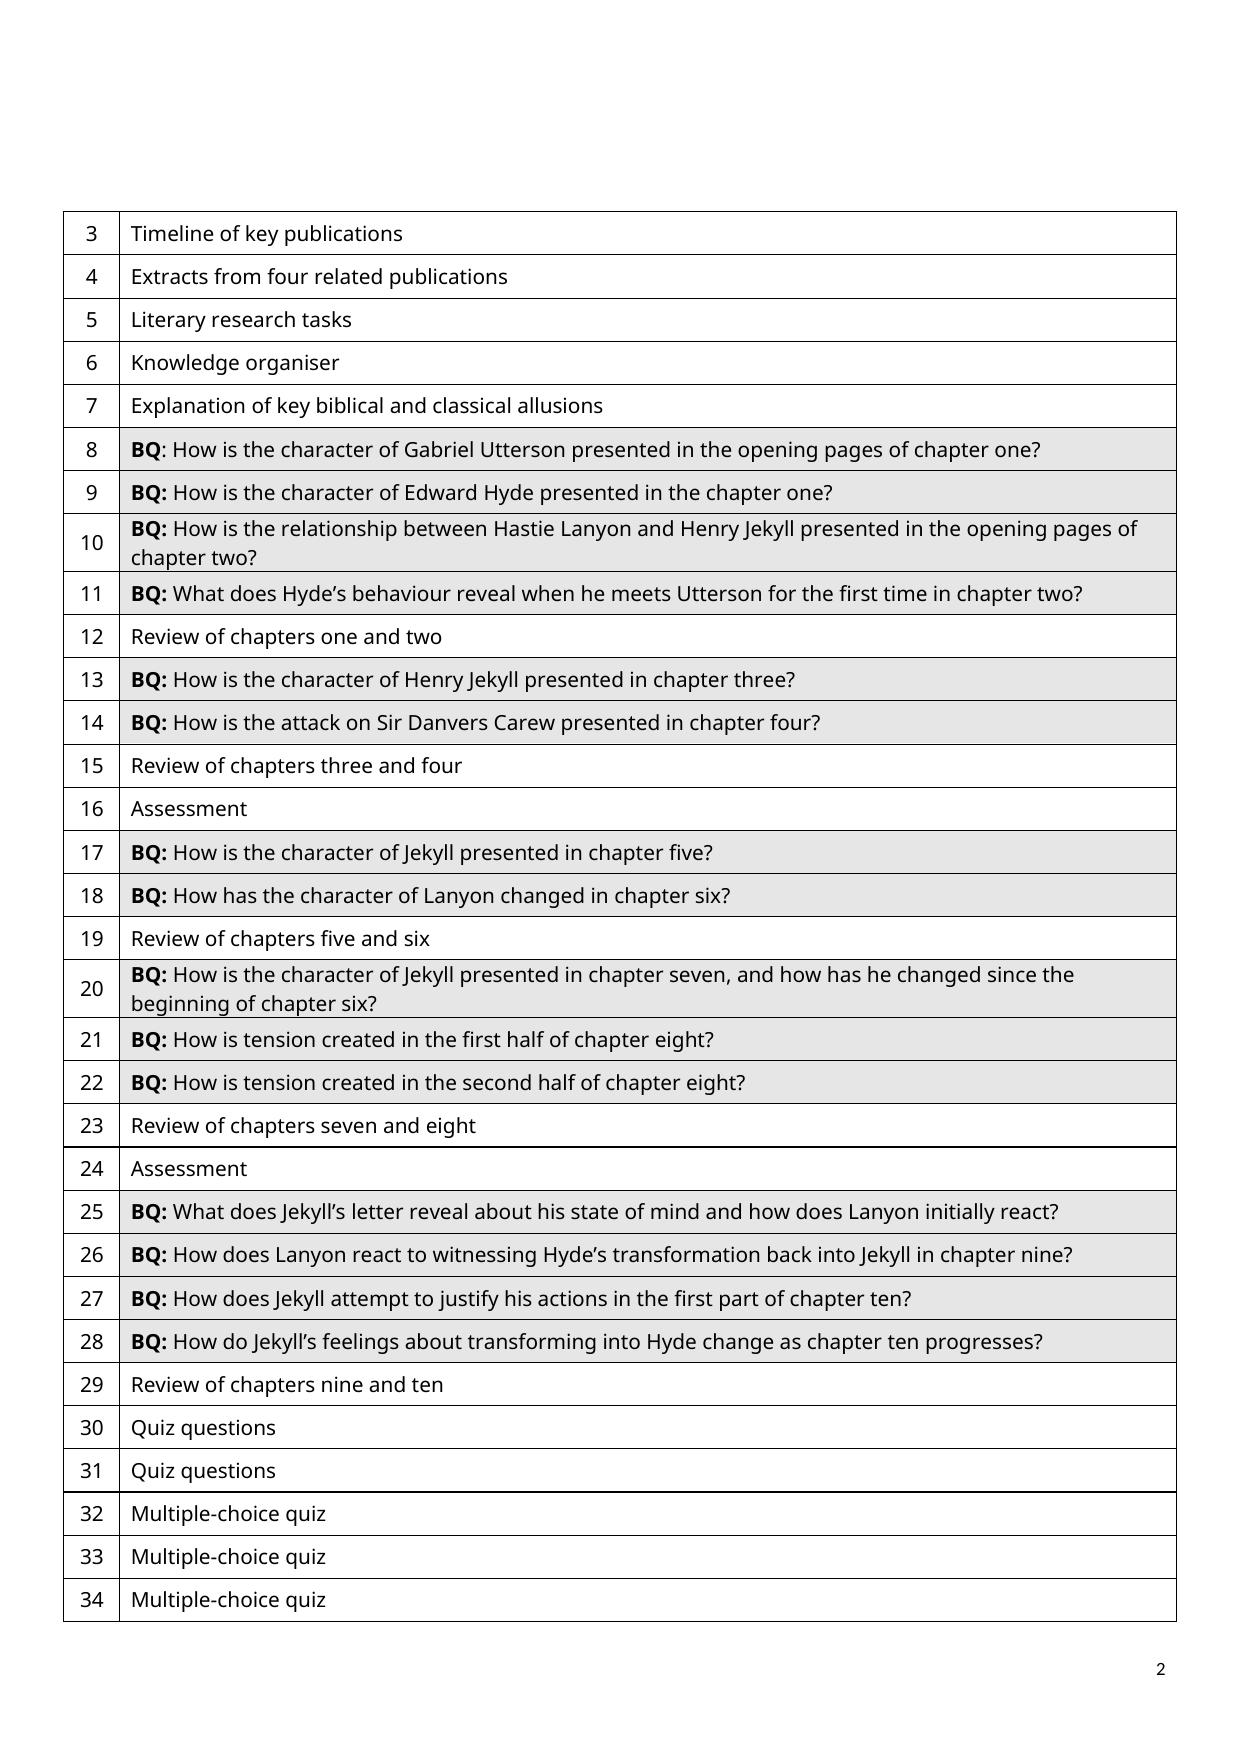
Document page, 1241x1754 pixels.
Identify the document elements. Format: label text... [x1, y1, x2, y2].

table_cell BQ: How is the character of Jekyll presented in chapter five? [120, 831, 1176, 873]
table_cell 23 [64, 1104, 119, 1146]
table_cell Multiple-choice quiz [120, 1536, 1176, 1578]
table_cell Assessment [120, 1148, 1176, 1189]
table_cell BQ: How does Jekyll attempt to justify his actions in the first part of chapter ten? [120, 1277, 1176, 1319]
table_cell Review of chapters five and six [120, 917, 1176, 959]
table_cell Review of chapters seven and eight [120, 1104, 1176, 1146]
table_cell Review of chapters three and four [120, 745, 1176, 787]
table_cell 19 [64, 917, 119, 959]
table_cell BQ: How is the character of Henry Jekyll presented in chapter three? [120, 658, 1176, 700]
table_header 3 [64, 212, 119, 254]
table_cell BQ: How is the character of Gabriel Utterson presented in the opening pages of chapter one? [120, 428, 1176, 470]
table_cell BQ: How do Jekyll’s feelings about transforming into Hyde change as chapter ten progresses? [120, 1320, 1176, 1362]
table_cell 26 [64, 1234, 119, 1276]
table_cell Multiple-choice quiz [120, 1493, 1176, 1534]
table_cell BQ: What does Jekyll’s letter reveal about his state of mind and how does Lanyon initially react? [120, 1191, 1176, 1233]
table_cell Quiz questions [120, 1449, 1176, 1491]
table_cell 6 [64, 342, 119, 384]
table_cell BQ: What does Hyde’s behaviour reveal when he meets Utterson for the first time in chapter two? [120, 572, 1176, 614]
table_cell 10 [64, 514, 119, 571]
table_cell Literary research tasks [120, 299, 1176, 341]
table_cell BQ: How is the character of Edward Hyde presented in the chapter one? [120, 471, 1176, 513]
table_cell 16 [64, 788, 119, 830]
table_cell Explanation of key biblical and classical allusions [120, 385, 1176, 427]
table_cell BQ: How is the relationship between Hastie Lanyon and Henry Jekyll presented in the opening pages of chapter two? [120, 514, 1176, 571]
table_cell BQ: How is tension created in the second half of chapter eight? [120, 1061, 1176, 1103]
table_cell 25 [64, 1191, 119, 1233]
table_cell 8 [64, 428, 119, 470]
table_header Timeline of key publications [120, 212, 1176, 254]
table_cell Review of chapters one and two [120, 615, 1176, 657]
table_cell 32 [64, 1493, 119, 1534]
table_cell 24 [64, 1148, 119, 1189]
table_cell 20 [64, 960, 119, 1017]
table_cell BQ: How does Lanyon react to witnessing Hyde’s transformation back into Jekyll in chapter nine? [120, 1234, 1176, 1276]
table_cell Quiz questions [120, 1406, 1176, 1448]
table_cell 30 [64, 1406, 119, 1448]
table_cell Multiple-choice quiz [120, 1579, 1176, 1621]
table_cell 11 [64, 572, 119, 614]
table_cell 7 [64, 385, 119, 427]
table_cell 12 [64, 615, 119, 657]
table_cell 13 [64, 658, 119, 700]
table_cell BQ: How is the attack on Sir Danvers Carew presented in chapter four? [120, 701, 1176, 743]
table_cell 21 [64, 1018, 119, 1060]
table_cell 34 [64, 1579, 119, 1621]
table_cell 4 [64, 255, 119, 297]
table_cell 31 [64, 1449, 119, 1491]
table_cell 22 [64, 1061, 119, 1103]
table_cell Assessment [120, 788, 1176, 830]
table_cell 17 [64, 831, 119, 873]
table_cell Knowledge organiser [120, 342, 1176, 384]
table_cell 14 [64, 701, 119, 743]
table_cell Extracts from four related publications [120, 255, 1176, 297]
table_cell 29 [64, 1363, 119, 1405]
table_cell 18 [64, 874, 119, 916]
table_cell 9 [64, 471, 119, 513]
table_cell 5 [64, 299, 119, 341]
table_cell 27 [64, 1277, 119, 1319]
table_cell Review of chapters nine and ten [120, 1363, 1176, 1405]
table_cell 15 [64, 745, 119, 787]
table_cell BQ: How has the character of Lanyon changed in chapter six? [120, 874, 1176, 916]
table_cell 33 [64, 1536, 119, 1578]
table_cell BQ: How is tension created in the first half of chapter eight? [120, 1018, 1176, 1060]
table_cell BQ: How is the character of Jekyll presented in chapter seven, and how has he changed since the beginning of chapter six? [120, 960, 1176, 1017]
table_cell 28 [64, 1320, 119, 1362]
